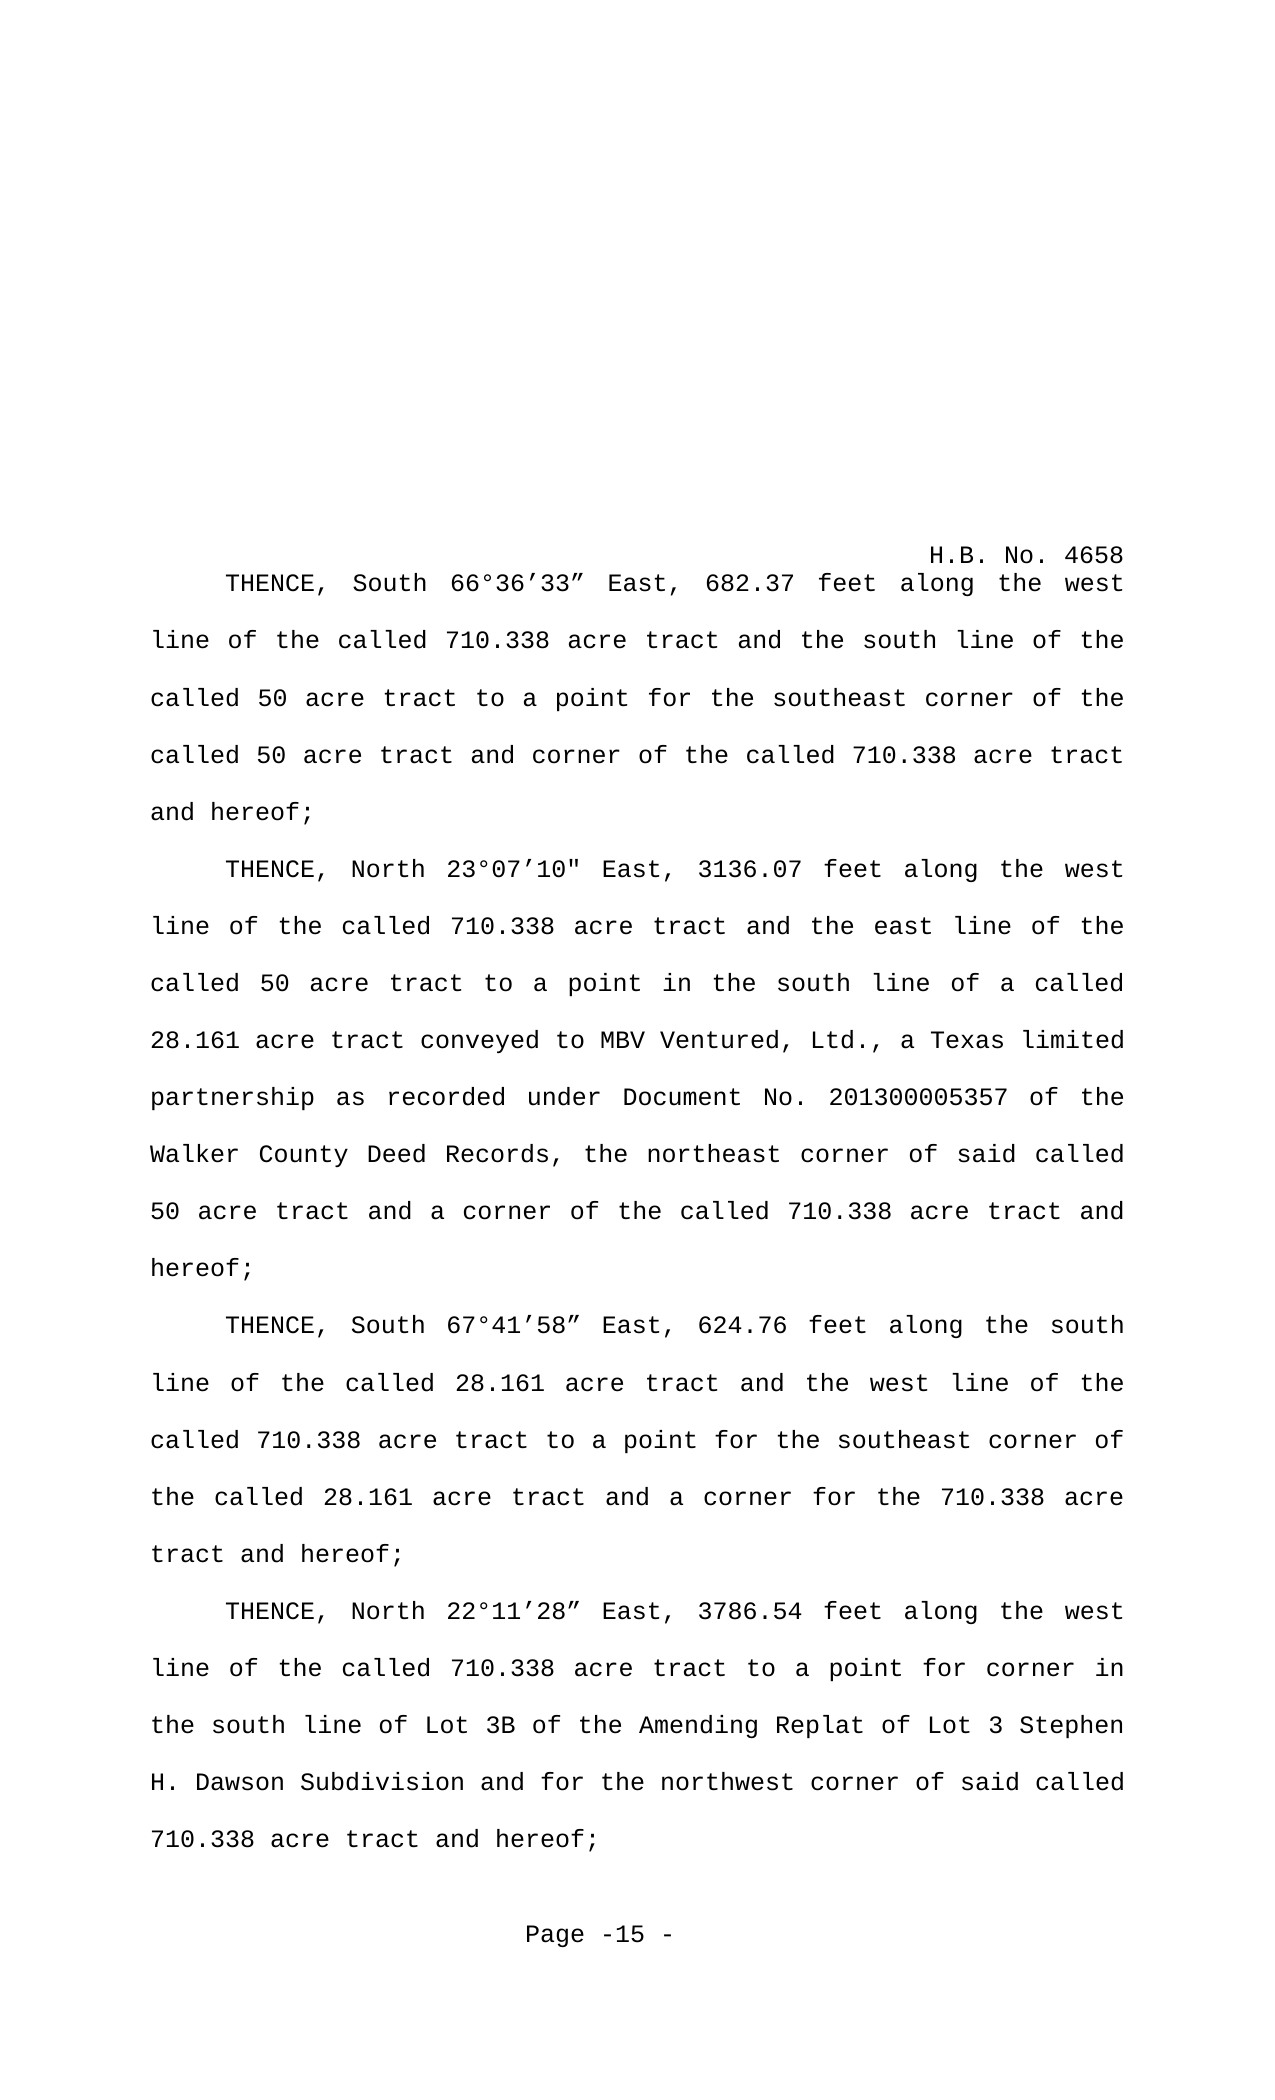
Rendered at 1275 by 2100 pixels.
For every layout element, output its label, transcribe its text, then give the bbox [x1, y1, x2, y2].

text THENCE, North 22°11’28” East, 3786.54 feet along the west line of the called 710.338 acre tract to a point for corner in the south line of Lot 3B of the Amending Replat of Lot 3 Stephen H. Dawson Subdivision and for the northwest corner of said called 710.338 acre tract and hereof; [150, 1598, 1125, 1855]
text THENCE, South 66°36’33” East, 682.37 feet along the west line of the called 710.338 acre tract and the south line of the called 50 acre tract to a point for the southeast corner of the called 50 acre tract and corner of the called 710.338 acre tract and hereof; [150, 571, 1125, 828]
text THENCE, South 67°41’58” East, 624.76 feet along the south line of the called 28.161 acre tract and the west line of the called 710.338 acre tract to a point for the southeast corner of the called 28.161 acre tract and a corner for the 710.338 acre tract and hereof; [150, 1313, 1125, 1570]
text THENCE, North 23°07’10" East, 3136.07 feet along the west line of the called 710.338 acre tract and the east line of the called 50 acre tract to a point in the south line of a called 28.161 acre tract conveyed to MBV Ventured, Ltd., a Texas limited partnership as recorded under Document No. 201300005357 of the Walker County Deed Records, the northeast corner of said called 50 acre tract and a corner of the called 710.338 acre tract and hereof; [150, 856, 1125, 1284]
